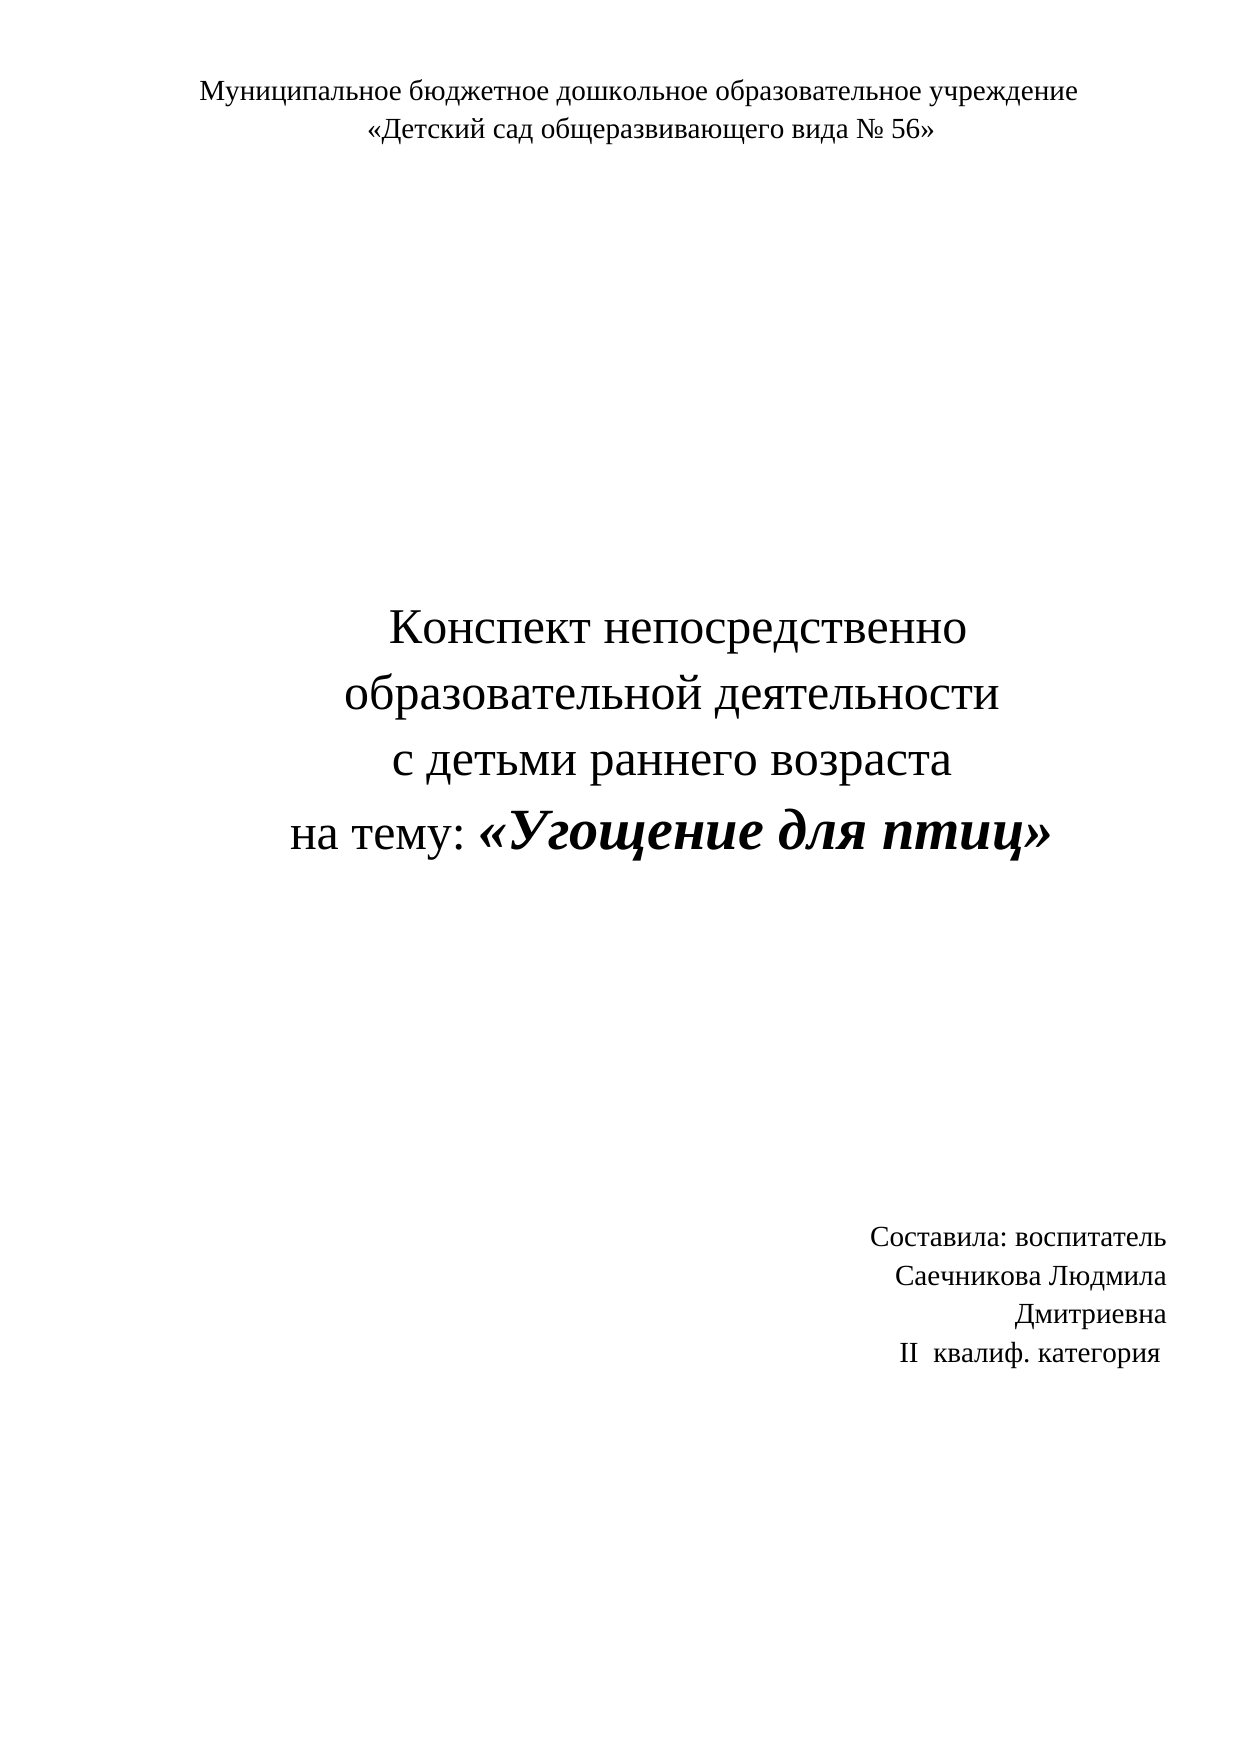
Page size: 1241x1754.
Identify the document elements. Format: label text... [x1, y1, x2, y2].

text Конспект непосредственно [177, 597, 1167, 654]
text Саечникова Людмила [177, 1258, 1167, 1291]
text Муниципальное бюджетное дошкольное образовательное учреждение [177, 73, 1167, 107]
text «Детский сад общеразвивающего вида № 56» [177, 112, 1167, 145]
text образовательной деятельности [177, 663, 1167, 721]
text на тему: «Угощение для птиц» [177, 795, 1167, 862]
text II квалиф. категория [177, 1335, 1167, 1368]
text с детьми раннего возраста [177, 729, 1167, 787]
text Составила: воспитатель [177, 1219, 1167, 1253]
text Дмитриевна [177, 1296, 1167, 1330]
